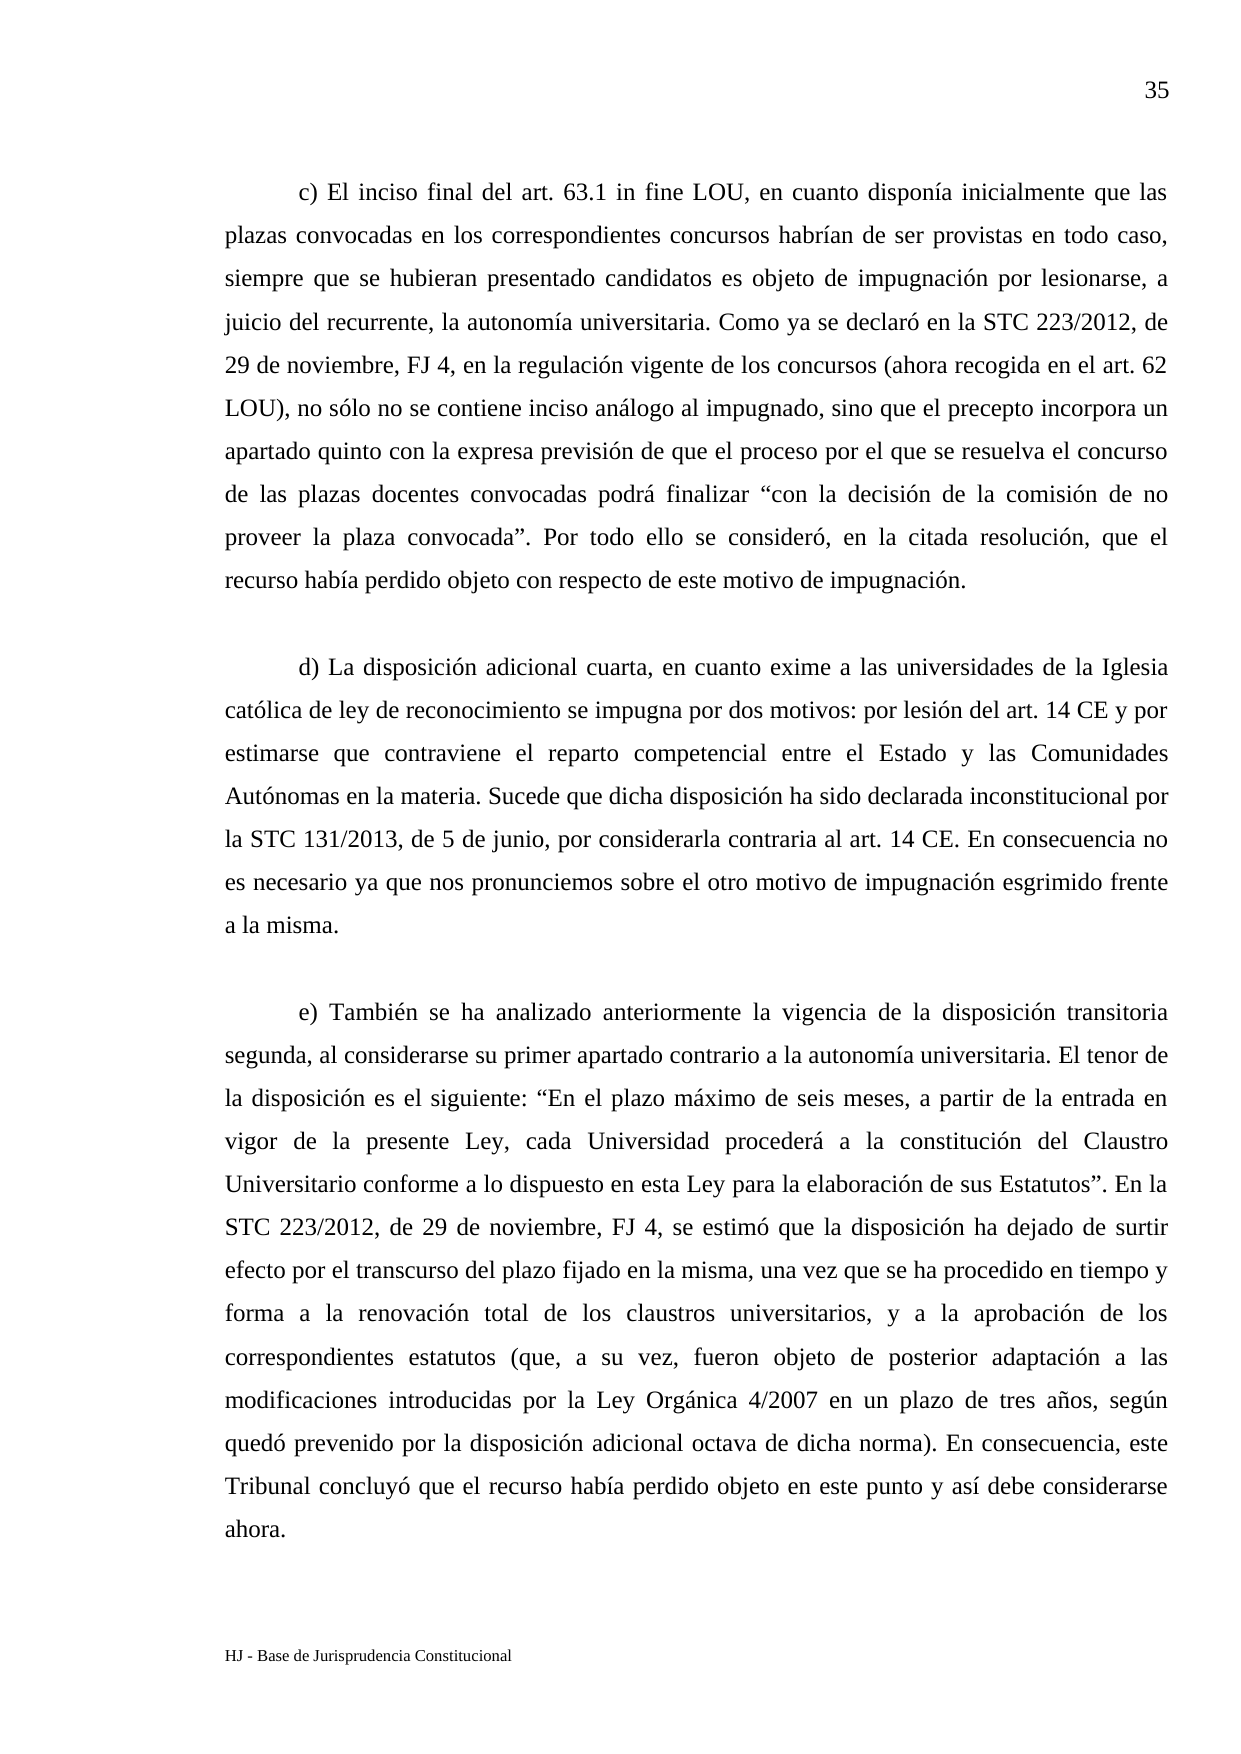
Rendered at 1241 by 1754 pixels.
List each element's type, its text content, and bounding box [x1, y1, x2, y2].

text c) El inciso final del art. 63.1 in fine LOU, en cuanto disponía inicialmente que las plazas convocadas en los correspondientes concursos habrían de ser provistas en todo caso, siempre que se hubieran presentado candidatos es objeto de impugnación por lesionarse, a juicio del recurrente, la autonomía universitaria. Como ya se declaró en la STC 223/2012, de 29 de noviembre, FJ 4, en la regulación vigente de los concursos (ahora recogida en el art. 62 LOU), no sólo no se contiene inciso análogo al impugnado, sino que el precepto incorpora un apartado quinto con la expresa previsión de que el proceso por el que se resuelva el concurso de las plazas docentes convocadas podrá finalizar “con la decisión de la comisión de no proveer la plaza convocada”. Por todo ello se consideró, en la citada resolución, que el recurso había perdido objeto con respecto de este motivo de impugnación. [224, 177, 1169, 594]
text d) La disposición adicional cuarta, en cuanto exime a las universidades de la Iglesia católica de ley de reconocimiento se impugna por dos motivos: por lesión del art. 14 CE y por estimarse que contraviene el reparto competencial entre el Estado y las Comunidades Autónomas en la materia. Sucede que dicha disposición ha sido declarada inconstitucional por la STC 131/2013, de 5 de junio, por considerarla contraria al art. 14 CE. En consecuencia no es necesario ya que nos pronunciemos sobre el otro motivo de impugnación esgrimido frente a la misma. [224, 652, 1169, 939]
text e) También se ha analizado anteriormente la vigencia de la disposición transitoria segunda, al considerarse su primer apartado contrario a la autonomía universitaria. El tenor de la disposición es el siguiente: “En el plazo máximo de seis meses, a partir de la entrada en vigor de la presente Ley, cada Universidad procederá a la constitución del Claustro Universitario conforme a lo dispuesto en esta Ley para la elaboración de sus Estatutos”. En la STC 223/2012, de 29 de noviembre, FJ 4, se estimó que la disposición ha dejado de surtir efecto por el transcurso del plazo fijado en la misma, una vez que se ha procedido en tiempo y forma a la renovación total de los claustros universitarios, y a la aprobación de los correspondientes estatutos (que, a su vez, fueron objeto de posterior adaptación a las modificaciones introducidas por la Ley Orgánica 4/2007 en un plazo de tres años, según quedó prevenido por la disposición adicional octava de dicha norma). En consecuencia, este Tribunal concluyó que el recurso había perdido objeto en este punto y así debe considerarse ahora. [224, 997, 1169, 1543]
